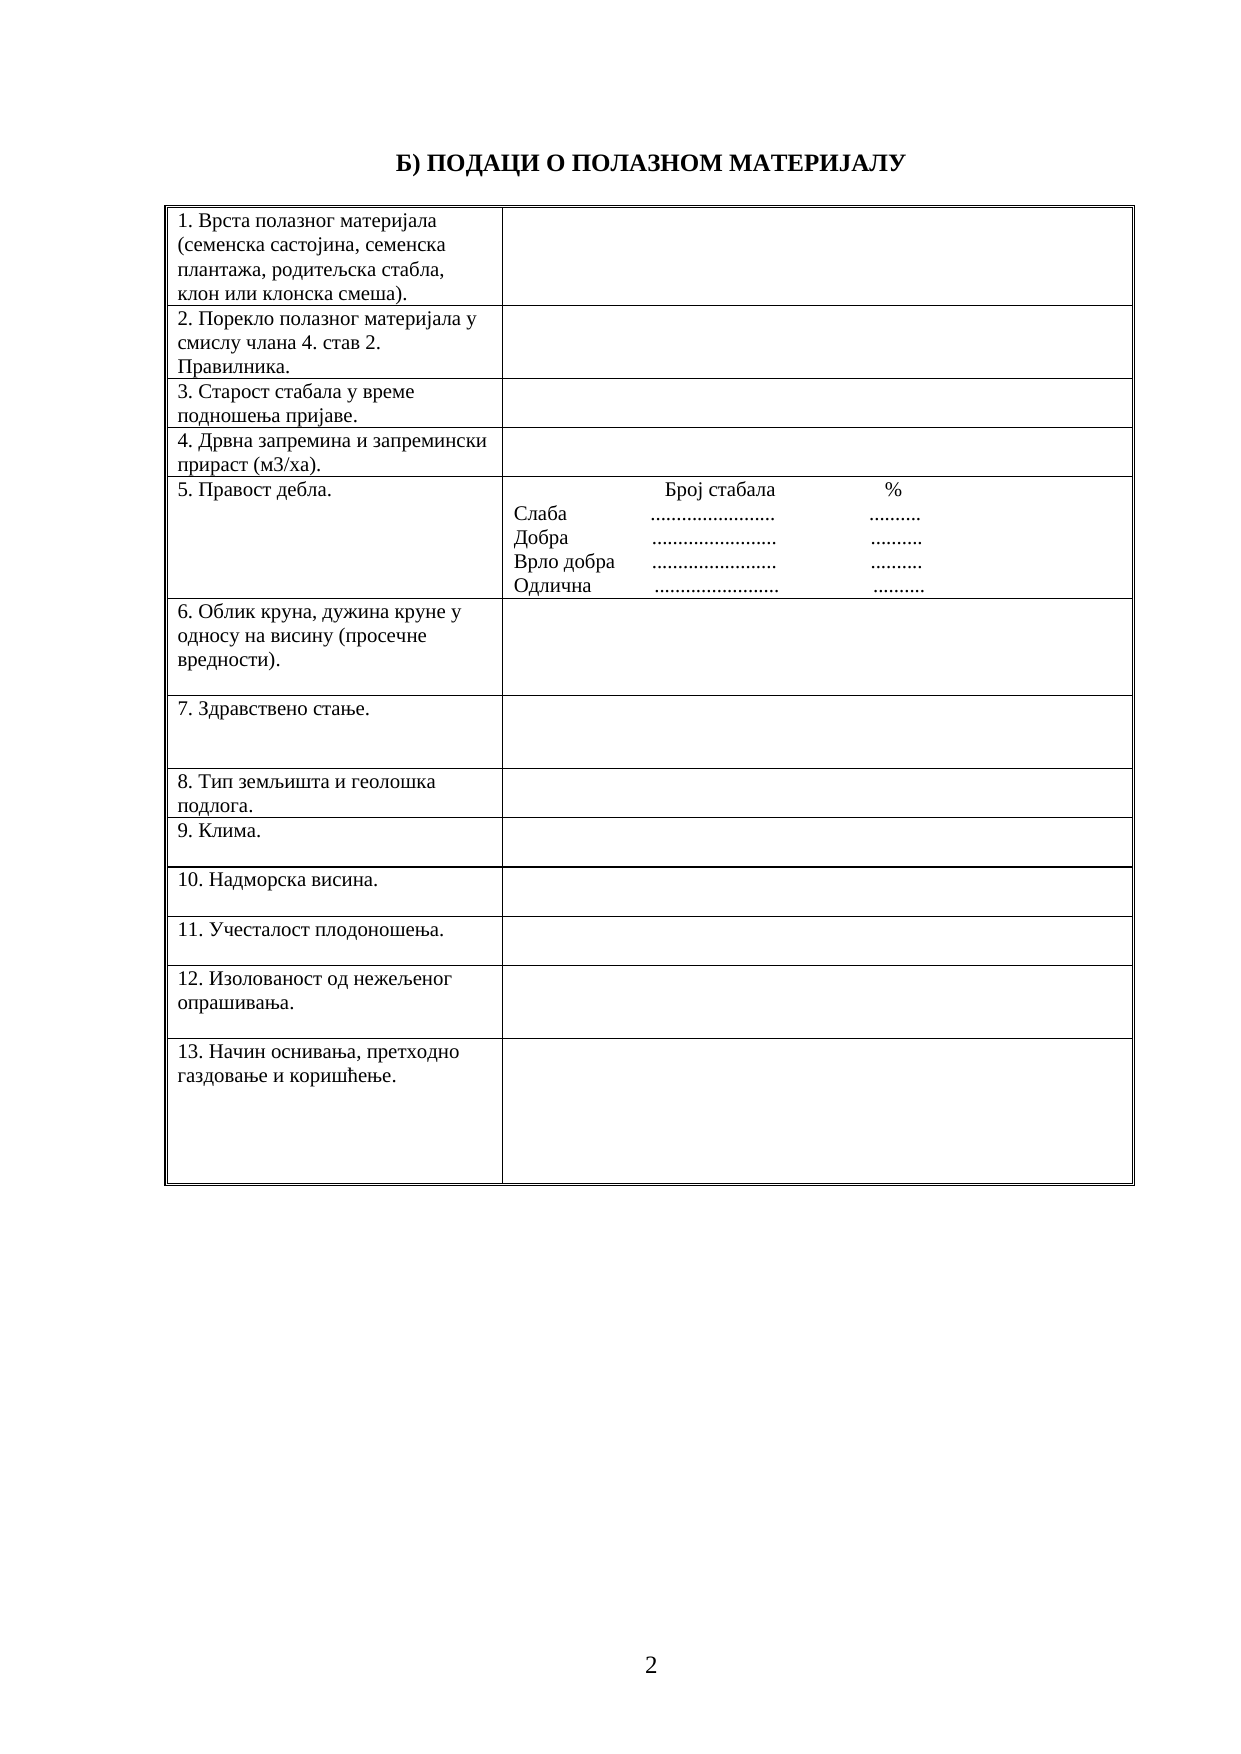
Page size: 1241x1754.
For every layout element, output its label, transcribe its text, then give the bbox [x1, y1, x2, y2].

table_cell [503, 1039, 1132, 1183]
table_cell [503, 917, 1132, 965]
table_cell 2. Порекло полазног материјала у смислу члана 4. став 2. Правилника. [168, 306, 502, 378]
table_header [503, 208, 1132, 304]
table_cell [503, 818, 1132, 866]
table_cell 4. Дрвна запремина и запремински прираст (м3/ха). [168, 428, 502, 476]
table_cell 10. Надморска висина. [168, 868, 502, 916]
table_cell [503, 868, 1132, 916]
table_cell [503, 379, 1132, 427]
table_cell 12. Изолованост од нежељеног опрашивања. [168, 966, 502, 1038]
table_cell [503, 966, 1132, 1038]
table_cell [503, 428, 1132, 476]
table_cell 5. Правост дебла. [168, 477, 502, 597]
table_cell [503, 769, 1132, 817]
table_cell 6. Облик круна, дужина круне у односу на висину (просечне вредности). [168, 599, 502, 695]
table_cell [503, 306, 1132, 378]
table_cell 8. Тип земљишта и геолошка подлога. [168, 769, 502, 817]
table_cell Број стабала % Слаба ........................ .......... Добра ........................ .......... Врло добра ........................ .......... Одлична ........................ .......... [503, 477, 1132, 597]
table_cell 9. Клима. [168, 818, 502, 866]
table_cell 13. Начин оснивања, претходно газдовање и коришћење. [168, 1039, 502, 1183]
table_cell 3. Старост стабала у време подношења пријаве. [168, 379, 502, 427]
table_cell [503, 599, 1132, 695]
table_cell 11. Учесталост плодоношења. [168, 917, 502, 965]
subtitle Б) ПОДАЦИ O ПОЛАЗНОМ МАТЕРИЈАЛУ [177, 148, 1125, 176]
table_header 1. Врста полазног материјала (семенска састојина, семенска плантажа, родитељска стабла, клон или клонска смеша). [168, 208, 502, 304]
table_cell [503, 696, 1132, 768]
table_cell 7. Здравствено стање. [168, 696, 502, 768]
